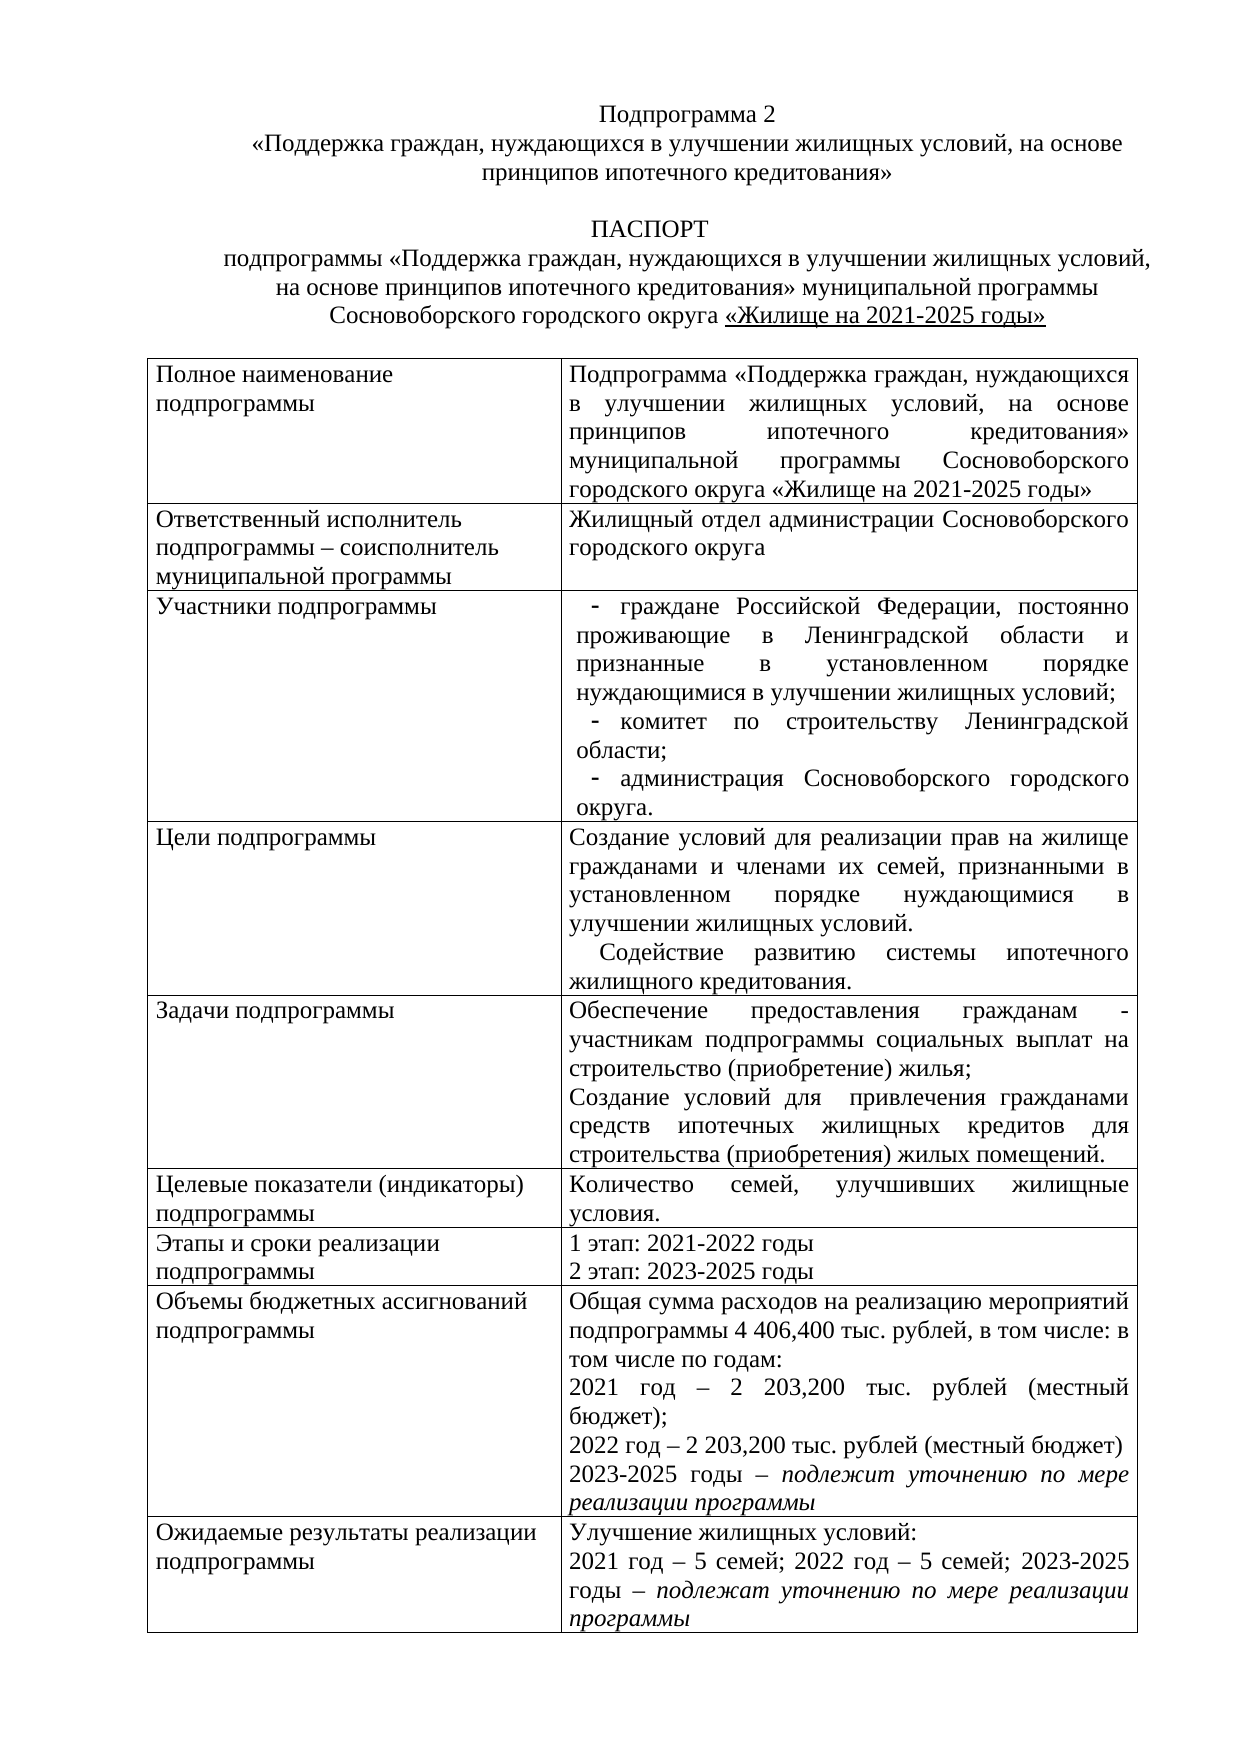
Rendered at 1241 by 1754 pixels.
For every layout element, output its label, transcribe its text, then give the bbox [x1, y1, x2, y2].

text Подпрограмма 2 [223, 99, 1152, 128]
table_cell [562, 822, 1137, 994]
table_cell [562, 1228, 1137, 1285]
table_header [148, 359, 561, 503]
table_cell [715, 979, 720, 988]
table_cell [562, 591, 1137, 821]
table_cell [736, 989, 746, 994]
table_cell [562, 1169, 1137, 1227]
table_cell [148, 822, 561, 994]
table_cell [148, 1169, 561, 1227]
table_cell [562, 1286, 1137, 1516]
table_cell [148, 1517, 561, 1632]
text «Поддержка граждан, нуждающихся в улучшении жилищных условий, на основе принципов ипотечного кредитования» [223, 128, 1152, 185]
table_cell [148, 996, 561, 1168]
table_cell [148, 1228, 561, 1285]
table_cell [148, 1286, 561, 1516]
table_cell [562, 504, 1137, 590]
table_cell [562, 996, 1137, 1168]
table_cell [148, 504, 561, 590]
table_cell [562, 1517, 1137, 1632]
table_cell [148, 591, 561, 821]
text ПАСПОРТ [148, 214, 1152, 243]
text подпрограммы «Поддержка граждан, нуждающихся в улучшении жилищных условий, на основе принципов ипотечного кредитования» муниципальной программы Сосновоборского городского округа «Жилище на 2021-2025 годы» [223, 243, 1152, 329]
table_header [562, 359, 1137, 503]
